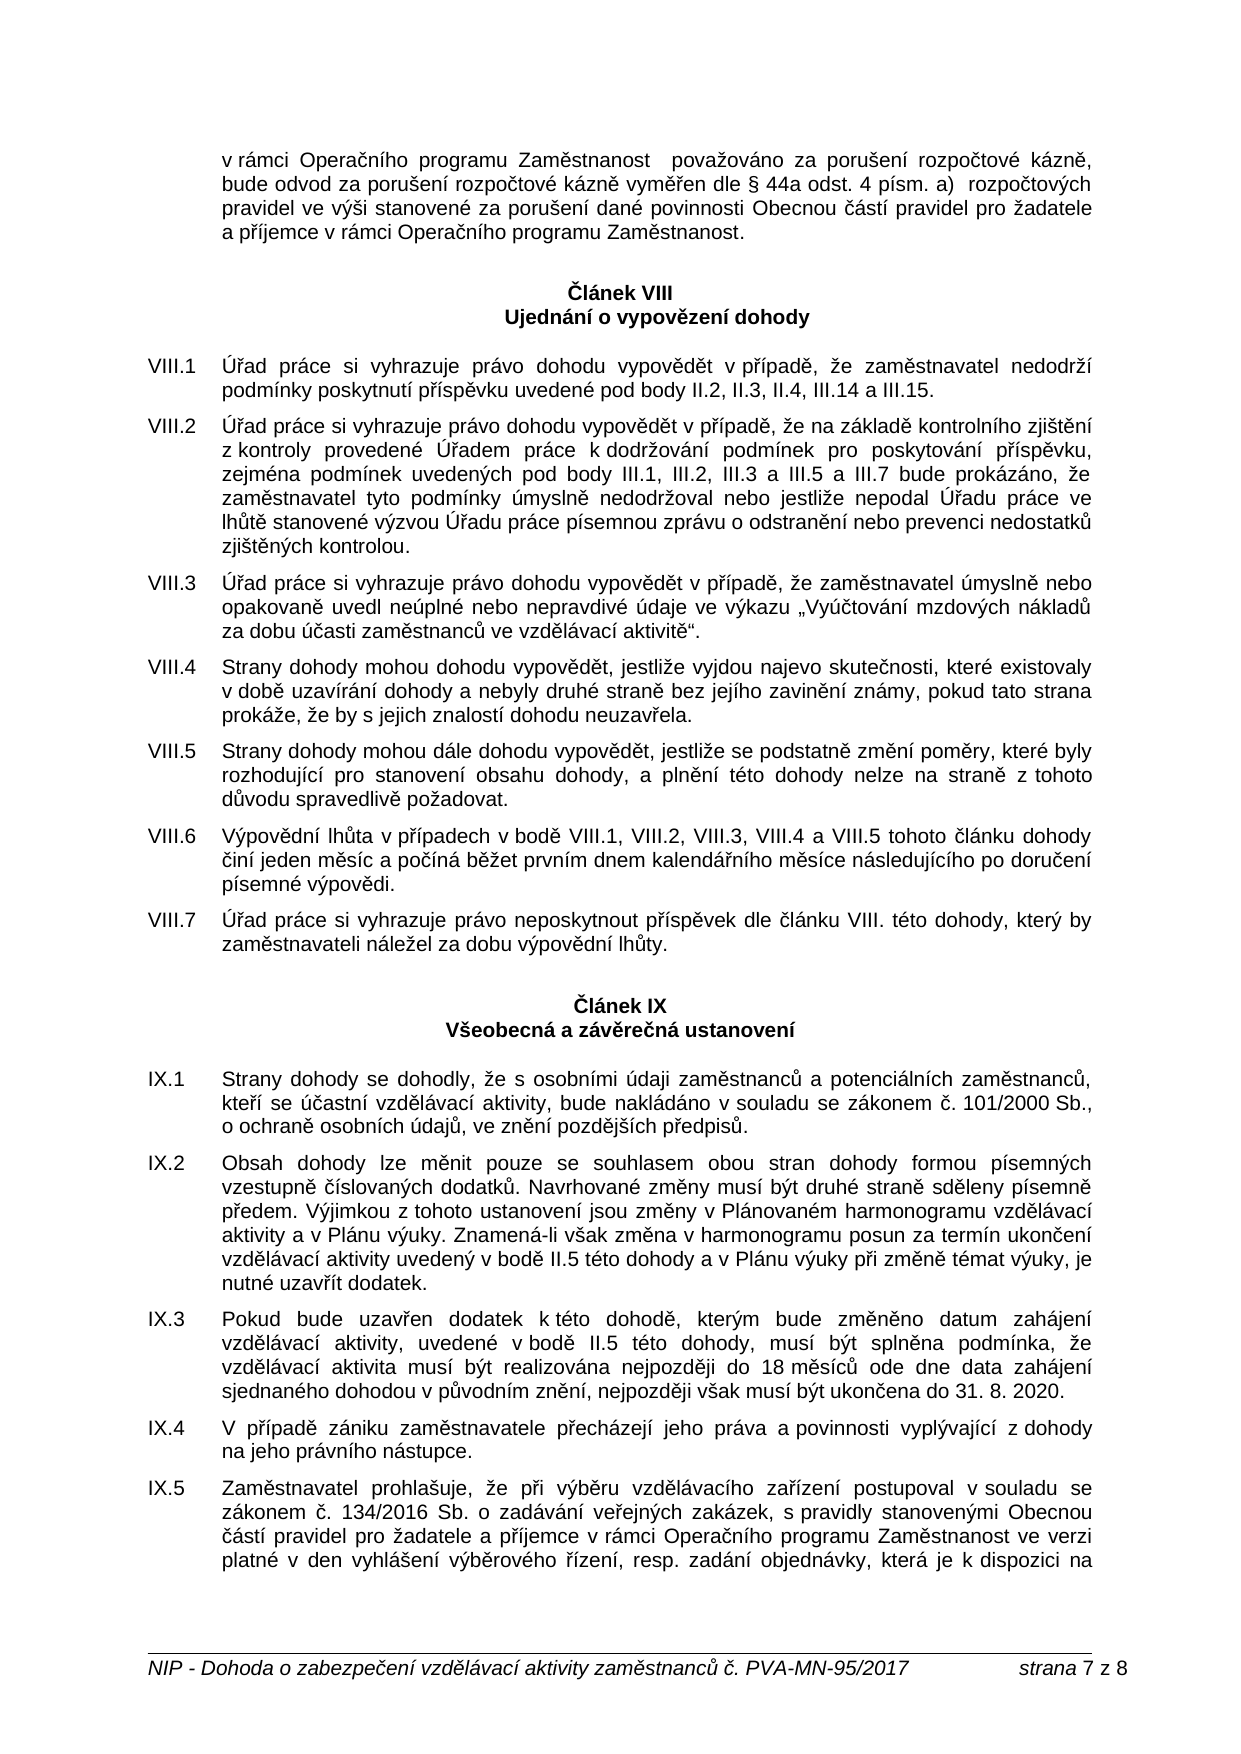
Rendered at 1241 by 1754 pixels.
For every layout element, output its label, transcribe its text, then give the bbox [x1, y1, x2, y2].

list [148, 148, 1092, 243]
list Strany dohody mohou dále dohodu vypovědět, jestliže se podstatně změní poměry, které byly rozhodující pro stanovení obsahu dohody, a plnění této dohody nelze na straně z tohoto důvodu spravedlivě požadovat. [148, 739, 1092, 811]
list Úřad práce si vyhrazuje právo dohodu vypovědět v případě, že na základě kontrolního zjištění z kontroly provedené Úřadem práce k dodržování podmínek pro poskytování příspěvku, zejména podmínek uvedených pod body III.1, III.2, III.3 a III.5 a III.7 bude prokázáno, že zaměstnavatel tyto podmínky úmyslně nedodržoval nebo jestliže nepodal Úřadu práce ve lhůtě stanovené výzvou Úřadu práce písemnou zprávu o odstranění nebo prevenci nedostatků zjištěných kontrolou. [148, 414, 1092, 558]
list Výpovědní lhůta v případech v bodě VIII.1, VIII.2, VIII.3, VIII.4 a VIII.5 tohoto článku dohody činí jeden měsíc a počíná běžet prvním dnem kalendářního měsíce následujícího po doručení písemné výpovědi. [148, 824, 1092, 896]
list Pokud bude uzavřen dodatek k této dohodě, kterým bude změněno datum zahájení vzdělávací aktivity, uvedené v bodě II.5 této dohody, musí být splněna podmínka, že vzdělávací aktivita musí být realizována nejpozději do 18 měsíců ode dne data zahájení sjednaného dohodou v původním znění, nejpozději však musí být ukončena do 31. 8. 2020. [148, 1307, 1092, 1403]
list Strany dohody mohou dohodu vypovědět, jestliže vyjdou najevo skutečnosti, které existovaly v době uzavírání dohody a nebyly druhé straně bez jejího zavinění známy, pokud tato strana prokáže, že by s jejich znalostí dohodu neuzavřela. [148, 655, 1092, 727]
list V případě zániku zaměstnavatele přecházejí jeho práva a povinnosti vyplývající z dohody na jeho právního nástupce. [148, 1415, 1092, 1463]
text Ujednání o vypovězení dohody [222, 305, 1092, 329]
list Úřad práce si vyhrazuje právo dohodu vypovědět v případě, že zaměstnavatel nedodrží podmínky poskytnutí příspěvku uvedené pod body II.2, II.3, II.4, III.14 a III.15. [148, 354, 1092, 402]
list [148, 1476, 1092, 1572]
text Všeobecná a závěrečná ustanovení [148, 1017, 1092, 1041]
list Obsah dohody lze měnit pouze se souhlasem obou stran dohody formou písemných vzestupně číslovaných dodatků. Navrhované změny musí být druhé straně sděleny písemně předem. Výjimkou z tohoto ustanovení jsou změny v Plánovaném harmonogramu vzdělávací aktivity a v Plánu výuky. Znamená-li však změna v harmonogramu posun za termín ukončení vzdělávací aktivity uvedený v bodě II.5 této dohody a v Plánu výuky při změně témat výuky, je nutné uzavřít dodatek. [148, 1151, 1092, 1294]
list Úřad práce si vyhrazuje právo dohodu vypovědět v případě, že zaměstnavatel úmyslně nebo opakovaně uvedl neúplné nebo nepravdivé údaje ve výkazu „Vyúčtování mzdových nákladů za dobu účasti zaměstnanců ve vzdělávací aktivitě“. [148, 571, 1092, 642]
text Článek IX [148, 993, 1092, 1017]
list Úřad práce si vyhrazuje právo neposkytnout příspěvek dle článku VIII. této dohody, který by zaměstnavateli náležel za dobu výpovědní lhůty. [148, 908, 1092, 956]
list Strany dohody se dohodly, že s osobními údaji zaměstnanců a potenciálních zaměstnanců, kteří se účastní vzdělávací aktivity, bude nakládáno v souladu se zákonem č. 101/2000 Sb., o ochraně osobních údajů, ve znění pozdějších předpisů. [148, 1066, 1092, 1138]
text Článek VIII [148, 281, 1092, 305]
